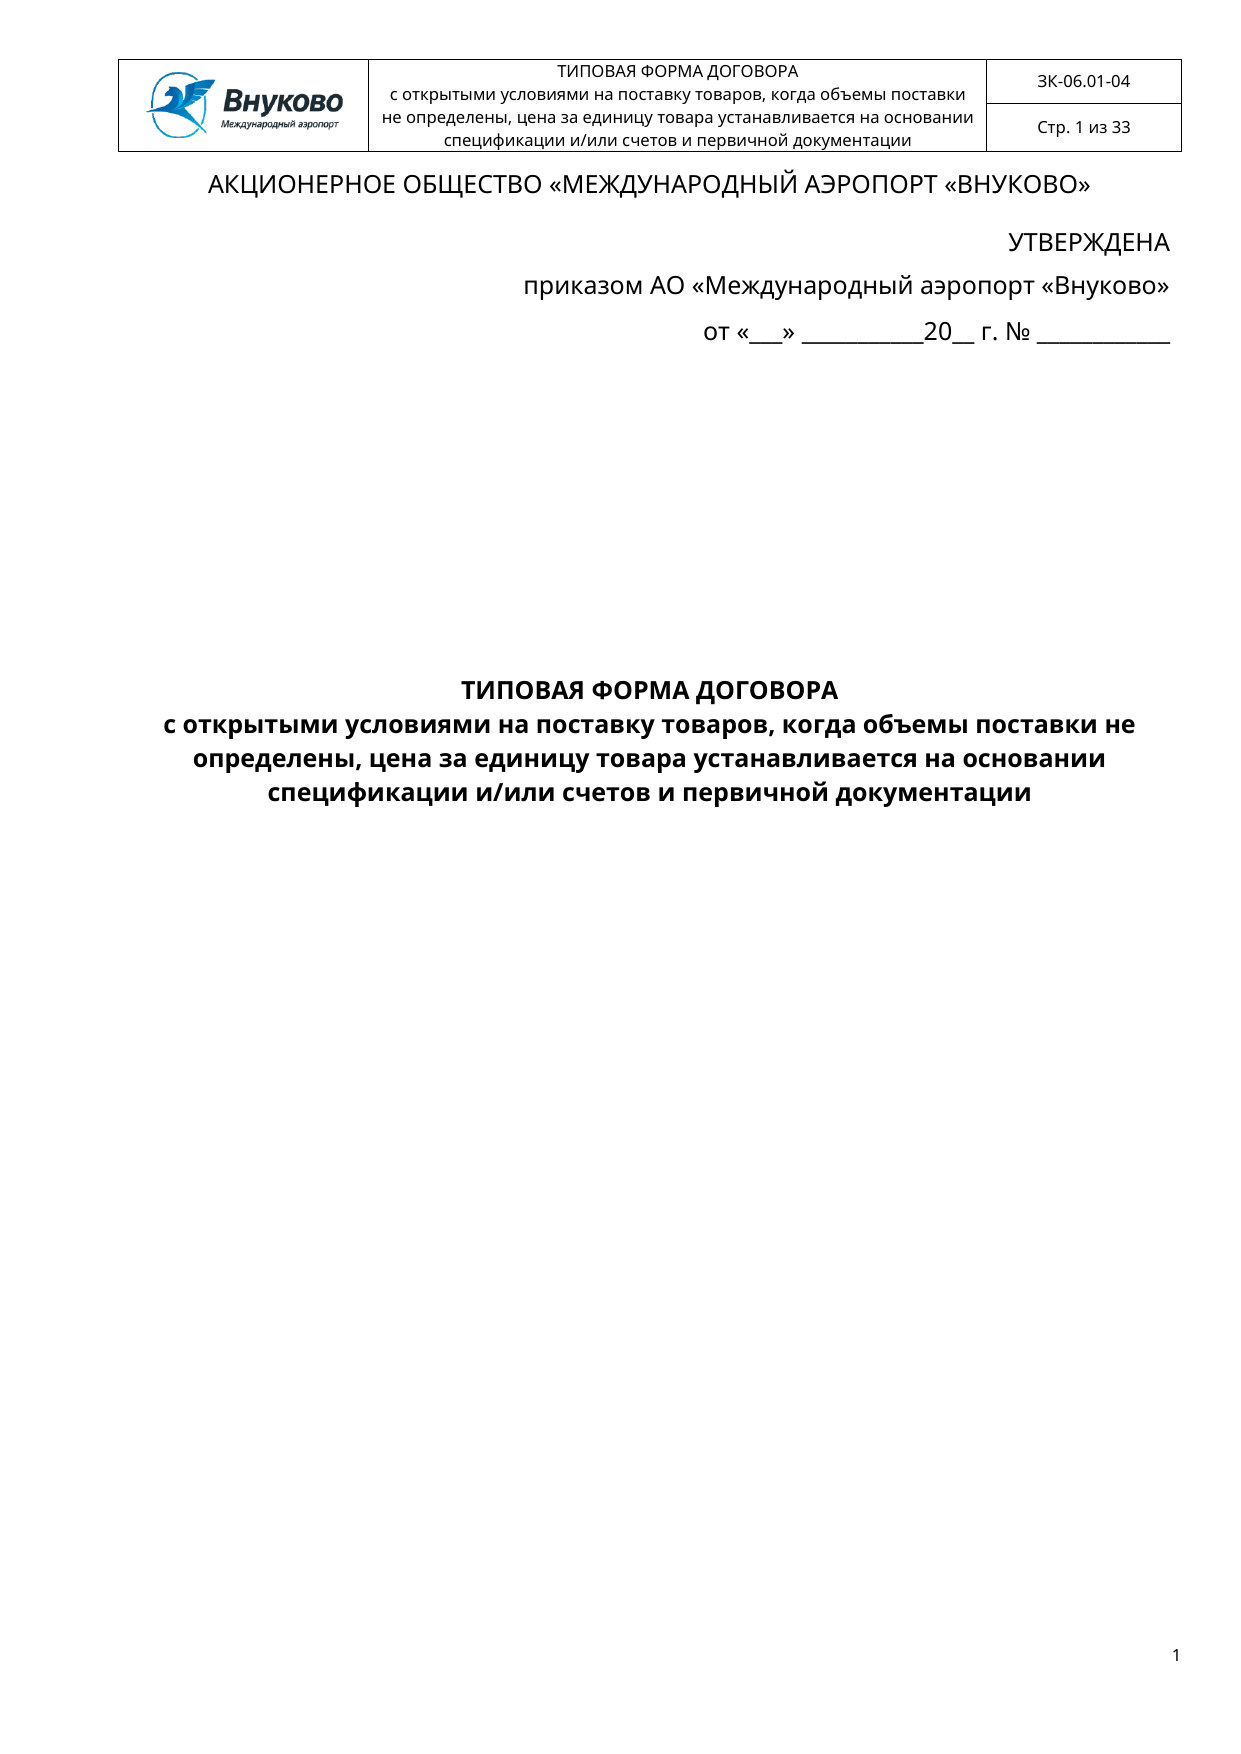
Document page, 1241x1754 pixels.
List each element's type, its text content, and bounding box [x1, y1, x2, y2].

text ТИПОВАЯ ФОРМА ДОГОВОРА [118, 672, 1181, 707]
picture [131, 61, 357, 151]
table_header УТВЕРЖДЕНА приказом АО «Международный аэропорт «Внуково» от «___» ___________20__ г. № ____________ [118, 214, 1181, 391]
text с открытыми условиями на поставку товаров, когда объемы поставки не определены, цена за единицу товара устанавливается на основании спецификации и/или счетов и первичной документации [118, 707, 1181, 809]
text АКЦИОНЕРНОЕ ОБЩЕСТВО «МЕЖДУНАРОДНЫЙ АЭРОПОРТ «ВНУКОВО» [118, 167, 1181, 201]
